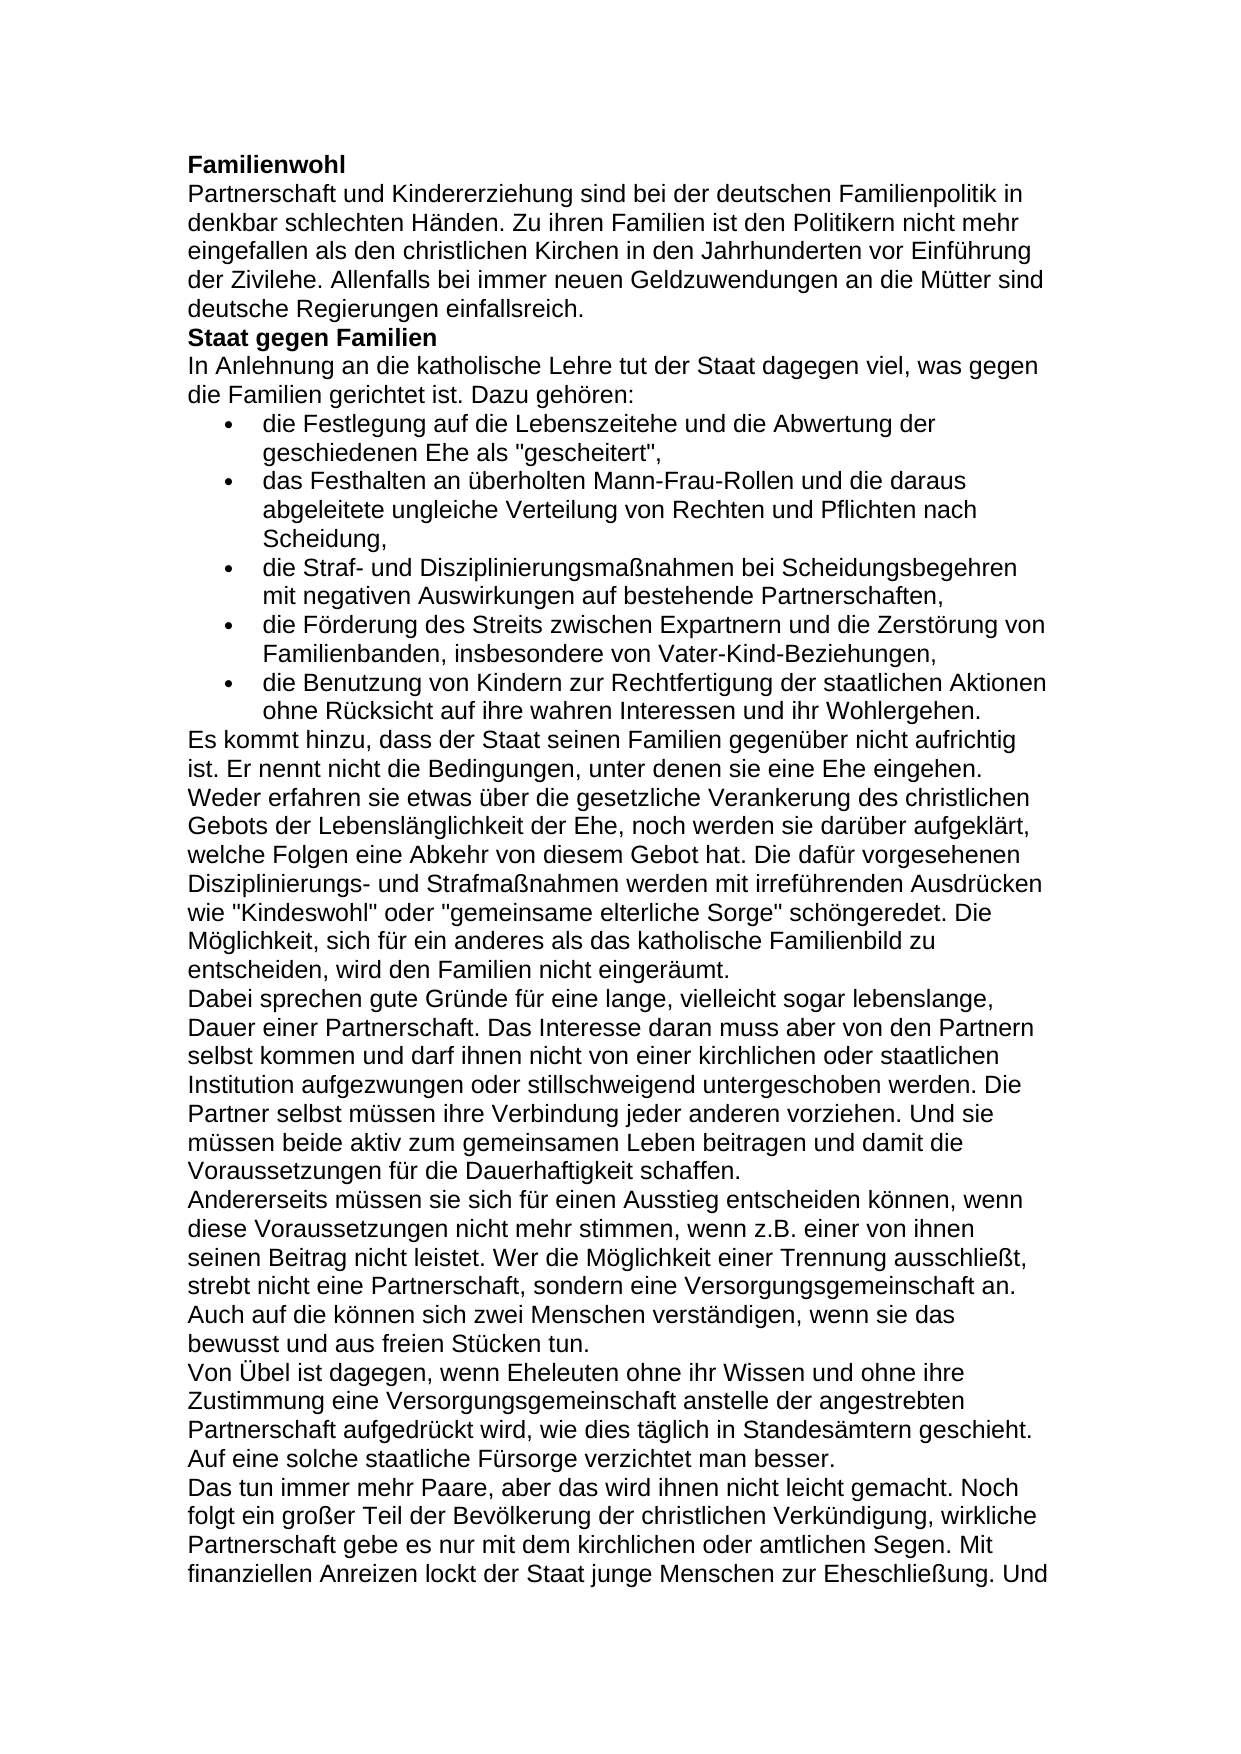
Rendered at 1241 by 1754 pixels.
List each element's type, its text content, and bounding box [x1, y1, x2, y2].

list die Benutzung von Kindern zur Rechtfertigung der staatlichen Aktionen ohne Rücksicht auf ihre wahren Interessen und ihr Wohlergehen. [225, 667, 1053, 725]
list das Festhalten an überholten Mann-Frau-Rollen und die daraus abgeleitete ungleiche Verteilung von Rechten und Pflichten nach Scheidung, [225, 466, 1053, 552]
list die Straf- und Disziplinierungsmaßnahmen bei Scheidungsbegehren mit negativen Auswirkungen auf bestehende Partnerschaften, [225, 552, 1053, 610]
text Familienwohl [187, 150, 1053, 179]
list die Festlegung auf die Lebenszeitehe und die Abwertung der geschiedenen Ehe als "gescheitert", [225, 409, 1053, 466]
text Andererseits müssen sie sich für einen Ausstieg entscheiden können, wenn diese Voraussetzungen nicht mehr stimmen, wenn z.B. einer von ihnen seinen Beitrag nicht leistet. Wer die Möglichkeit einer Trennung ausschließt, strebt nicht eine Partnerschaft, sondern eine Versorgungsgemeinschaft an. Auch auf die können sich zwei Menschen verständigen, wenn sie das bewusst und aus freien Stücken tun. [187, 1185, 1053, 1357]
text Von Übel ist dagegen, wenn Eheleuten ohne ihr Wissen und ohne ihre Zustimmung eine Versorgungsgemeinschaft anstelle der angestrebten Partnerschaft aufgedrückt wird, wie dies täglich in Standesämtern geschieht. Auf eine solche staatliche Fürsorge verzichtet man besser. [187, 1357, 1053, 1472]
text Partnerschaft und Kindererziehung sind bei der deutschen Familienpolitik in denkbar schlechten Händen. Zu ihren Familien ist den Politikern nicht mehr eingefallen als den christlichen Kirchen in den Jahrhunderten vor Einführung der Zivilehe. Allenfalls bei immer neuen Geldzuwendungen an die Mütter sind deutsche Regierungen einfallsreich. [187, 179, 1053, 322]
text In Anlehnung an die katholische Lehre tut der Staat dagegen viel, was gegen die Familien gerichtet ist. Dazu gehören: [187, 351, 1053, 409]
text Es kommt hinzu, dass der Staat seinen Familien gegenüber nicht aufrichtig ist. Er nennt nicht die Bedingungen, unter denen sie eine Ehe eingehen. Weder erfahren sie etwas über die gesetzliche Verankerung des christlichen Gebots der Lebenslänglichkeit der Ehe, noch werden sie darüber aufgeklärt, welche Folgen eine Abkehr von diesem Gebot hat. Die dafür vorgesehenen Disziplinierungs- und Strafmaßnahmen werden mit irreführenden Ausdrücken wie "Kindeswohl" oder "gemeinsame elterliche Sorge" schöngeredet. Die Möglichkeit, sich für ein anderes als das katholische Familienbild zu entscheiden, wird den Familien nicht eingeräumt. [187, 725, 1053, 984]
text Dabei sprechen gute Gründe für eine lange, vielleicht sogar lebenslange, Dauer einer Partnerschaft. Das Interesse daran muss aber von den Partnern selbst kommen und darf ihnen nicht von einer kirchlichen oder staatlichen Institution aufgezwungen oder stillschweigend untergeschoben werden. Die Partner selbst müssen ihre Verbindung jeder anderen vorziehen. Und sie müssen beide aktiv zum gemeinsamen Leben beitragen und damit die Voraussetzungen für die Dauerhaftigkeit schaffen. [187, 984, 1053, 1185]
text Staat gegen Familien [187, 322, 1053, 351]
list die Förderung des Streits zwischen Expartnern und die Zerstörung von Familienbanden, insbesondere von Vater-Kind-Beziehungen, [225, 610, 1053, 667]
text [187, 1472, 1053, 1587]
